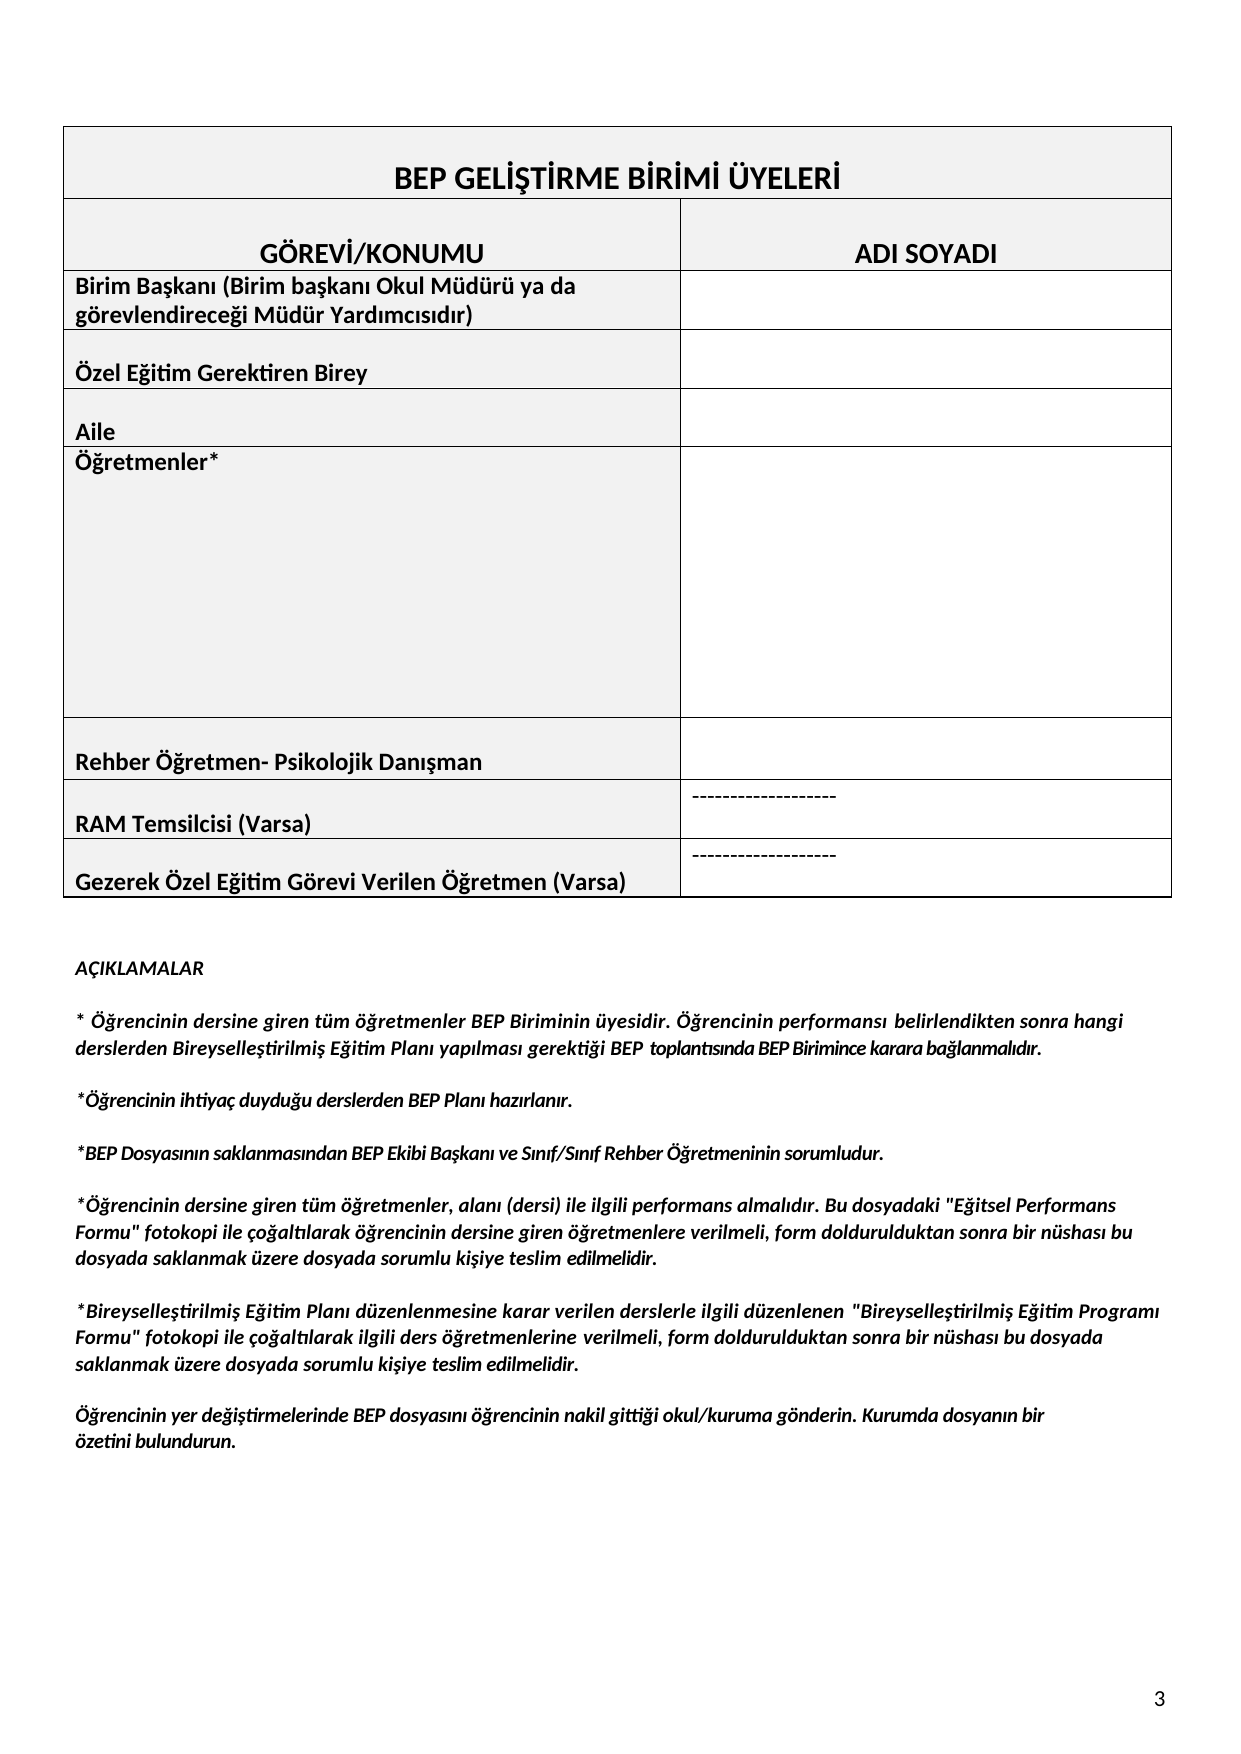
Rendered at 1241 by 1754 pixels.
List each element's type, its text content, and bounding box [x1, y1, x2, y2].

table_cell GÖREVİ/KONUMU [64, 199, 680, 270]
text *Öğrencinin ihtiyaç duyduğu derslerden BEP Planı hazırlanır. [75, 1087, 804, 1113]
text * Öğrencinin dersine giren tüm öğretmenler BEP Biriminin üyesidir. Öğrencinin performansı belirlendikten sonra hangi derslerden Bireyselleştirilmiş Eğitim Planı yapılması gerektiği BEP toplantısında BEP Birimince karara bağlanmalıdır. [75, 1007, 1161, 1060]
table_cell ------------------- [681, 839, 1171, 896]
table_cell RAM Temsilcisi (Varsa) [64, 780, 680, 838]
table_cell Özel Eğitim Gerektiren Birey [64, 330, 680, 387]
table_cell [681, 389, 1171, 446]
table_cell [681, 447, 1171, 717]
table_cell Birim Başkanı (Birim başkanı Okul Müdürü ya da görevlendireceği Müdür Yardımcısıdır) [64, 271, 680, 329]
table_cell [681, 330, 1171, 387]
table_cell [681, 718, 1171, 779]
text *BEP Dosyasının saklanmasından BEP Ekibi Başkanı ve Sınıf/Sınıf Rehber Öğretmeninin sorumludur. [75, 1140, 1133, 1165]
table_header BEP GELİŞTİRME BİRİMİ ÜYELERİ [64, 127, 1171, 198]
text *Bireyselleştirilmiş Eğitim Planı düzenlenmesine karar verilen derslerle ilgili düzenlenen "Bireyselleştirilmiş Eğitim Programı Formu" fotokopi ile çoğaltılarak ilgili ders öğretmenlerine verilmeli, form doldurulduktan sonra bir nüshası bu dosyada saklanmak üzere dosyada sorumlu kişiye teslim edilmelidir. [75, 1297, 1160, 1376]
table_cell Gezerek Özel Eğitim Görevi Verilen Öğretmen (Varsa) [64, 839, 680, 896]
text AÇIKLAMALAR [75, 954, 1161, 981]
table_cell ------------------- [681, 780, 1171, 838]
table_cell [681, 271, 1171, 329]
table_cell Aile [64, 389, 680, 446]
table_cell Rehber Öğretmen- Psikolojik Danışman [64, 718, 680, 779]
table_cell Öğretmenler* [64, 447, 680, 717]
text Öğrencinin yer değiştirmelerinde BEP dosyasını öğrencinin nakil gittiği okul/kuruma gönderin. Kurumda dosyanın bir özetini bulundurun. [75, 1401, 1076, 1454]
text *Öğrencinin dersine giren tüm öğretmenler, alanı (dersi) ile ilgili performans almalıdır. Bu dosyadaki "Eğitsel Performans Formu" fotokopi ile çoğaltılarak öğrencinin dersine giren öğretmenlere verilmeli, form doldurulduktan sonra bir nüshası bu dosyada saklanmak üzere dosyada sorumlu kişiye teslim edilmelidir. [75, 1191, 1161, 1271]
table_cell ADI SOYADI [681, 199, 1171, 270]
